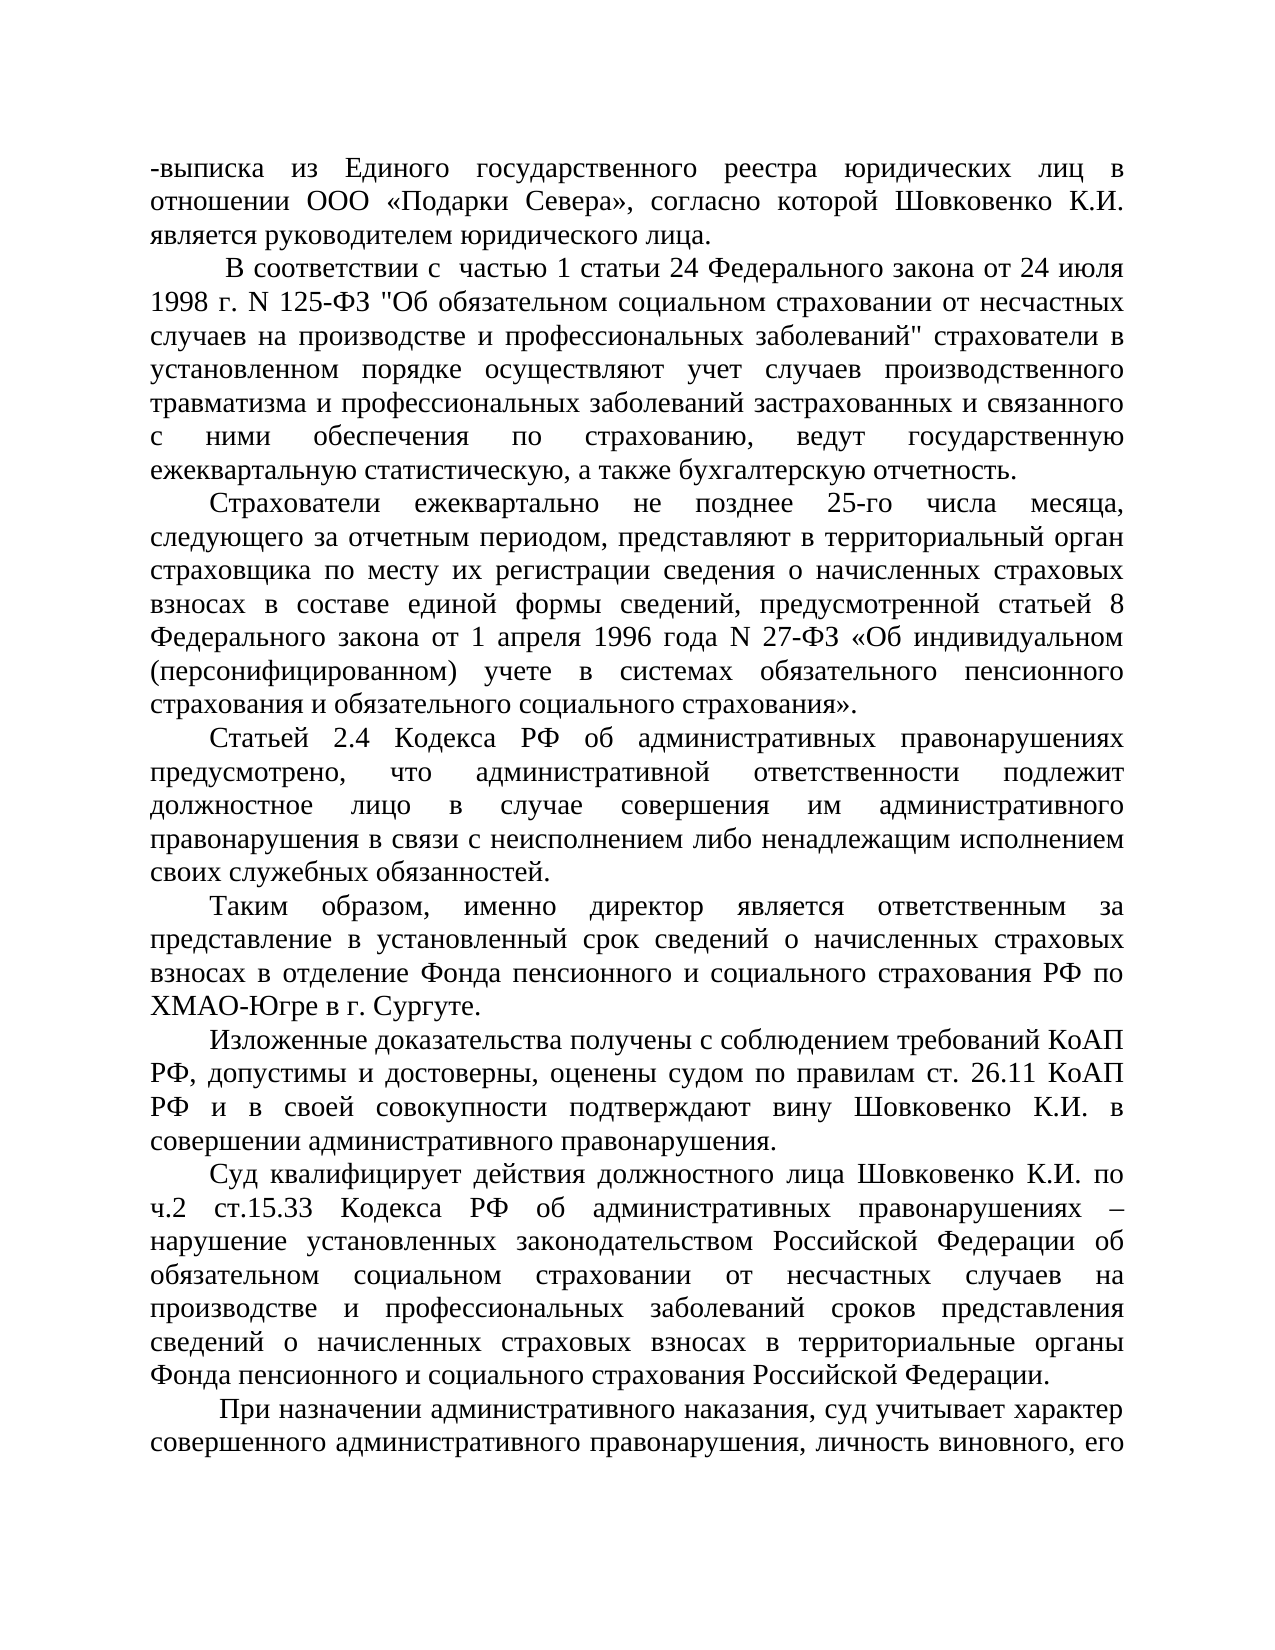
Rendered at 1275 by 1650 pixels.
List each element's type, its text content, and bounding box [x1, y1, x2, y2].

text Суд квалифицирует действия должностного лица Шовковенко К.И. по ч.2 ст.15.33 Кодекса РФ об административных правонарушениях – нарушение установленных законодательством Российской Федерации об обязательном социальном страховании от несчастных случаев на производстве и профессиональных заболеваний сроков представления сведений о начисленных страховых взносах в территориальные органы Фонда пенсионного и социального страхования Российской Федерации. [150, 1156, 1125, 1391]
text Таким образом, именно директор является ответственным за представление в установленный срок сведений о начисленных страховых взносах в отделение Фонда пенсионного и социального страхования РФ по ХМАО-Югре в г. Сургуте. [150, 888, 1125, 1022]
text Статьей 2.4 Кодекса РФ об административных правонарушениях предусмотрено, что административной ответственности подлежит должностное лицо в случае совершения им административного правонарушения в связи с неисполнением либо ненадлежащим исполнением своих служебных обязанностей. [150, 720, 1125, 888]
text Страхователи ежеквартально не позднее 25-го числа месяца, следующего за отчетным периодом, представляют в территориальный орган страховщика по месту их регистрации сведения о начисленных страховых взносах в составе единой формы сведений, предусмотренной статьей 8 Федерального закона от 1 апреля 1996 года N 27-ФЗ «Об индивидуальном (персонифицированном) учете в системах обязательного пенсионного страхования и обязательного социального страхования». [150, 485, 1125, 720]
text -выписка из Единого государственного реестра юридических лиц в отношении ООО «Подарки Севера», согласно которой Шовковенко К.И. является руководителем юридического лица. [150, 150, 1125, 251]
text Изложенные доказательства получены с соблюдением требований КоАП РФ, допустимы и достоверны, оценены судом по правилам ст. 26.11 КоАП РФ и в своей совокупности подтверждают вину Шовковенко К.И. в совершении административного правонарушения. [150, 1022, 1125, 1156]
text В соответствии с частью 1 статьи 24 Федерального закона от 24 июля 1998 г. N 125-ФЗ "Об обязательном социальном страховании от несчастных случаев на производстве и профессиональных заболеваний" страхователи в установленном порядке осуществляют учет случаев производственного травматизма и профессиональных заболеваний застрахованных и связанного с ними обеспечения по страхованию, ведут государственную ежеквартальную статистическую, а также бухгалтерскую отчетность. [150, 251, 1125, 485]
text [150, 1391, 1125, 1458]
